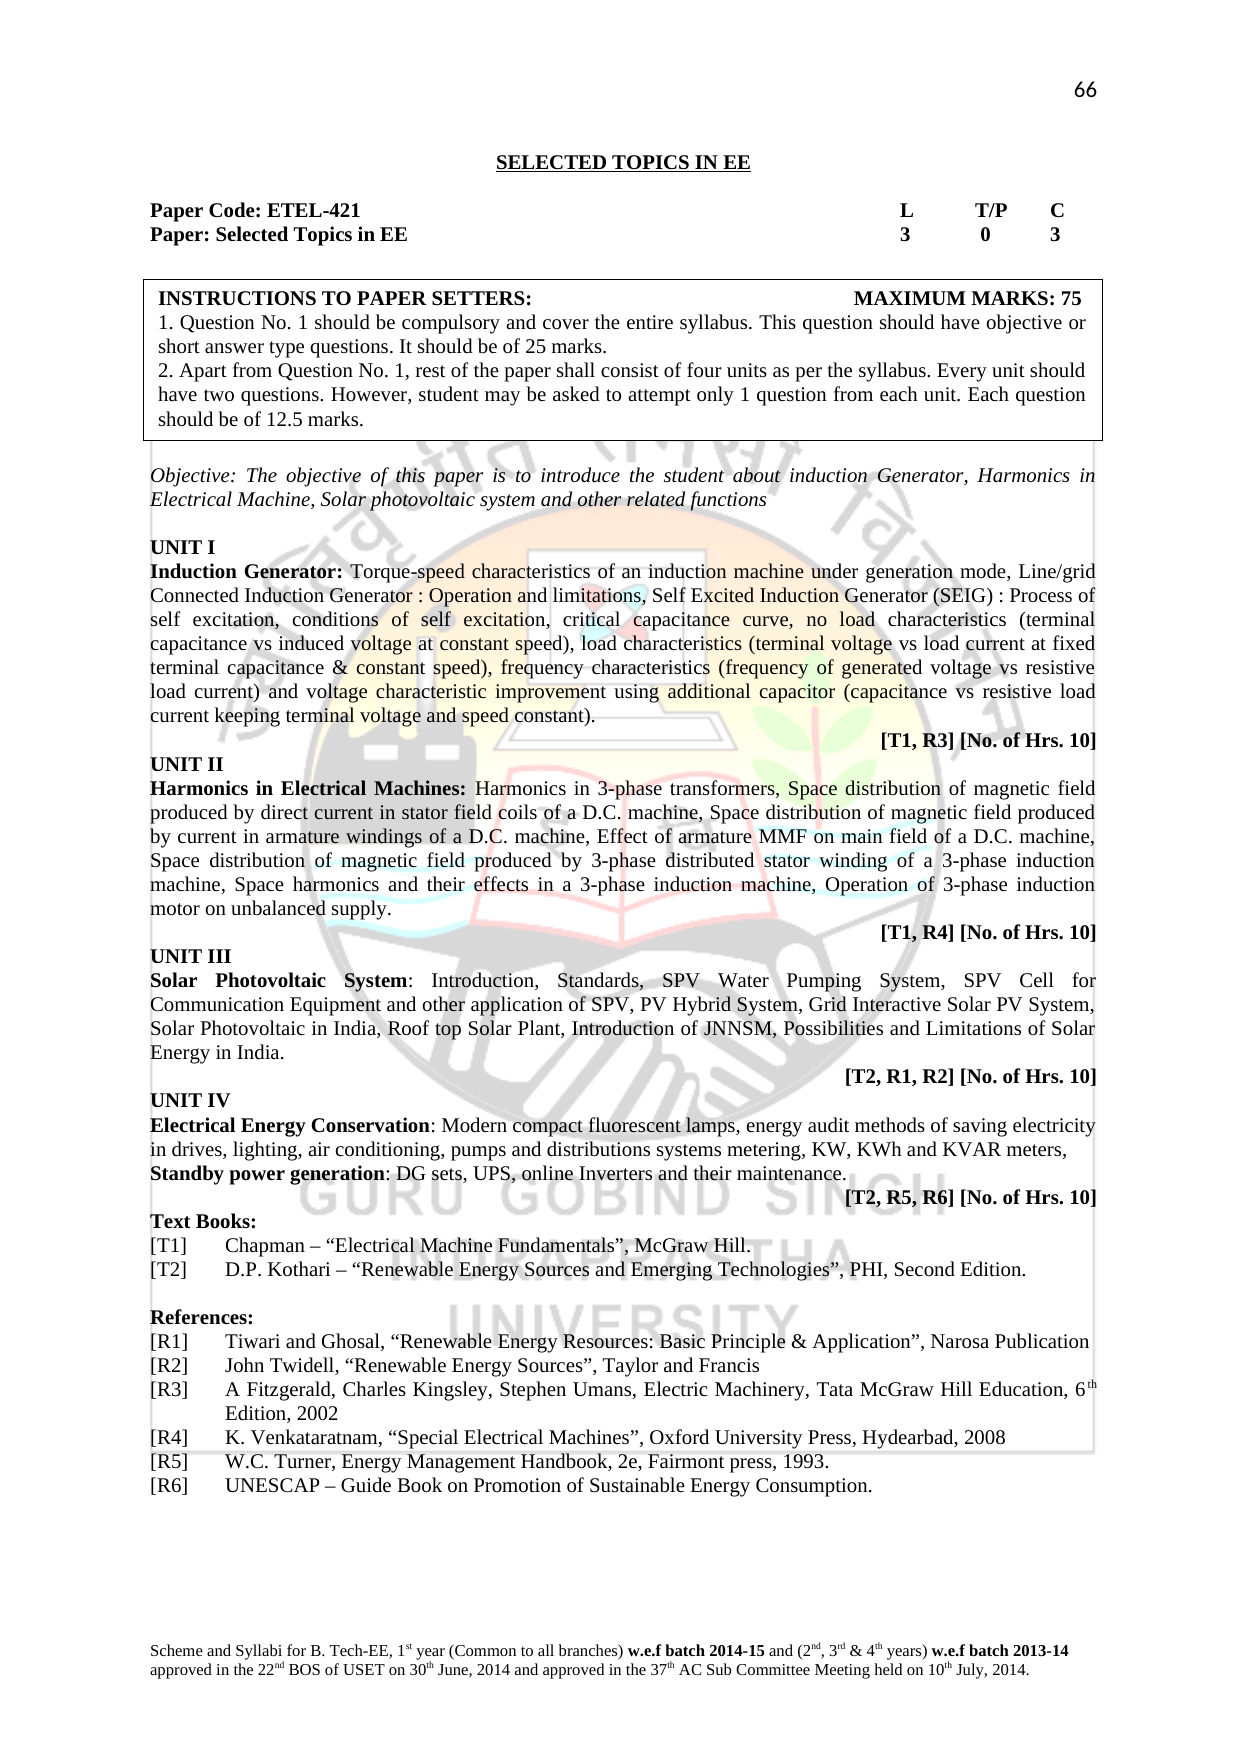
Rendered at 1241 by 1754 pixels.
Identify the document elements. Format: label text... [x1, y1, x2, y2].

text [T2] D.P. Kothari – “Renewable Energy Sources and Emerging Technologies”, PHI, Second Edition. [150, 1257, 1097, 1281]
text Standby power generation: DG sets, UPS, online Inverters and their maintenance. [150, 1161, 1097, 1185]
text [T2, R5, R6] [No. of Hrs. 10] [150, 1185, 1097, 1209]
text [R3] A Fitzgerald, Charles Kingsley, Stephen Umans, Electric Machinery, Tata McGraw Hill Education, 6th Edition, 2002 [150, 1377, 1097, 1425]
text [T1] Chapman – “Electrical Machine Fundamentals”, McGraw Hill. [150, 1233, 1097, 1257]
text SELECTED TOPICS IN EE [150, 150, 1097, 174]
text References: [150, 1305, 1097, 1329]
text [T1, R3] [No. of Hrs. 10] [150, 727, 1097, 752]
text Paper: Selected Topics in EE 3 0 3 [150, 222, 1097, 246]
text Text Books: [150, 1209, 1097, 1233]
text [R4] K. Venkataratnam, “Special Electrical Machines”, Oxford University Press, Hydearbad, 2008 [150, 1425, 1097, 1449]
text [T1, R4] [No. of Hrs. 10] [150, 920, 1097, 944]
text [R6] UNESCAP – Guide Book on Promotion of Sustainable Energy Consumption. [150, 1473, 1097, 1497]
text [R1] Tiwari and Ghosal, “Renewable Energy Resources: Basic Principle & Application”, Narosa Publication [150, 1329, 1097, 1353]
text [T2, R1, R2] [No. of Hrs. 10] [150, 1064, 1097, 1088]
text [R2] John Twidell, “Renewable Energy Sources”, Taylor and Francis [150, 1353, 1097, 1377]
text Paper Code: ETEL-421 L T/P C [150, 198, 1097, 222]
text Harmonics in Electrical Machines: Harmonics in 3-phase transformers, Space distribution of magnetic field produced by direct current in stator field coils of a D.C. machine, Space distribution of magnetic field produced by current in armature windings of a D.C. machine, Effect of armature MMF on main field of a D.C. machine, Space distribution of magnetic field produced by 3-phase distributed stator winding of a 3-phase induction machine, Space harmonics and their effects in a 3-phase induction machine, Operation of 3-phase induction motor on unbalanced supply. [150, 776, 1097, 920]
text Induction Generator: Torque-speed characteristics of an induction machine under generation mode, Line/grid Connected Induction Generator : Operation and limitations, Self Excited Induction Generator (SEIG) : Process of self excitation, conditions of self excitation, critical capacitance curve, no load characteristics (terminal capacitance vs induced voltage at constant speed), load characteristics (terminal voltage vs load current at fixed terminal capacitance & constant speed), frequency characteristics (frequency of generated voltage vs resistive load current) and voltage characteristic improvement using additional capacitor (capacitance vs resistive load current keeping terminal voltage and speed constant). [150, 559, 1097, 727]
text UNIT IV [150, 1088, 1097, 1112]
text Objective: The objective of this paper is to introduce the student about induction Generator, Harmonics in Electrical Machine, Solar photovoltaic system and other related functions [150, 463, 1097, 511]
text Solar Photovoltaic System: Introduction, Standards, SPV Water Pumping System, SPV Cell for Communication Equipment and other application of SPV, PV Hybrid System, Grid Interactive Solar PV System, Solar Photovoltaic in India, Roof top Solar Plant, Introduction of JNNSM, Possibilities and Limitations of Solar Energy in India. [150, 968, 1097, 1064]
text UNIT I [150, 535, 1097, 559]
text [R5] W.C. Turner, Energy Management Handbook, 2e, Fairmont press, 1993. [150, 1449, 1097, 1473]
text Electrical Energy Conservation: Modern compact fluorescent lamps, energy audit methods of saving electricity in drives, lighting, air conditioning, pumps and distributions systems metering, KW, KWh and KVAR meters, [150, 1112, 1097, 1161]
text UNIT III [150, 944, 1097, 968]
text UNIT II [150, 752, 1097, 776]
